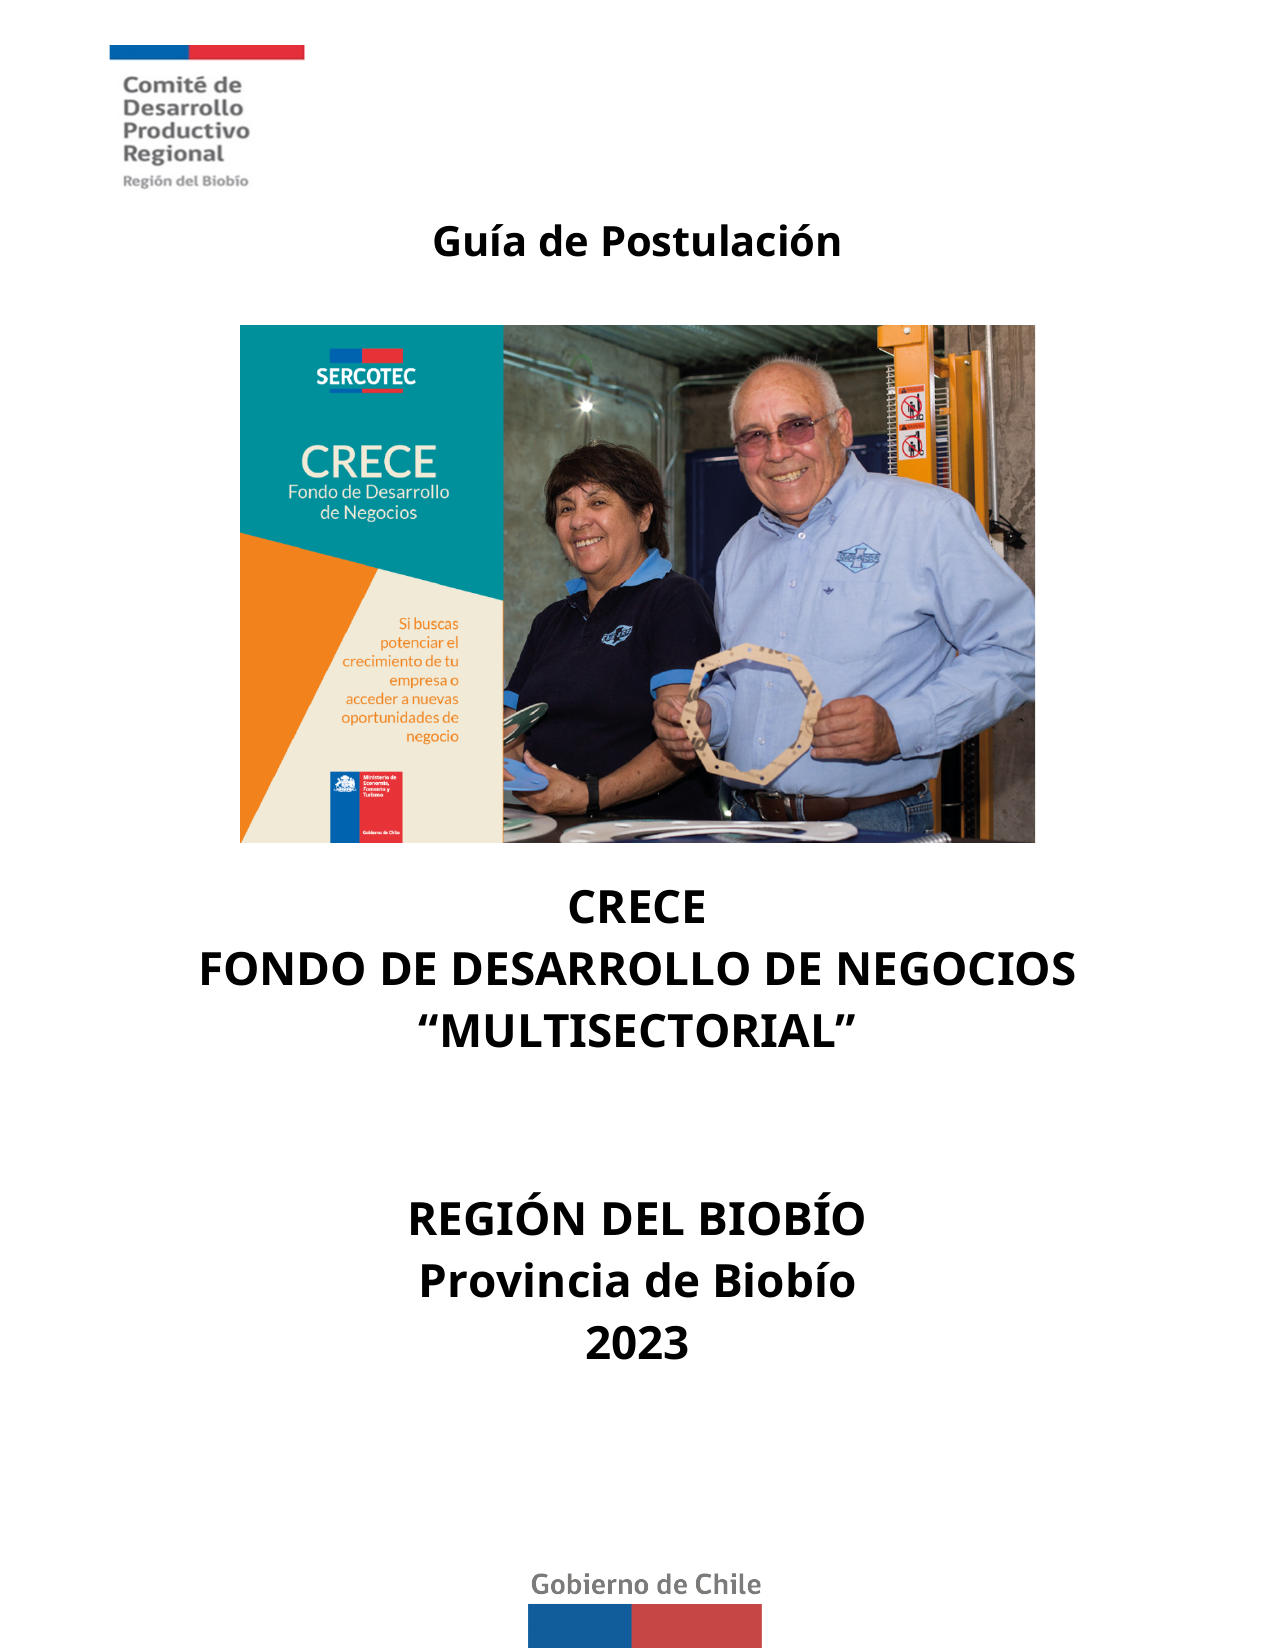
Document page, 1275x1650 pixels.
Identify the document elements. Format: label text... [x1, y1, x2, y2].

text Guía de Postulación [177, 212, 1098, 269]
text 2023 [177, 1311, 1098, 1373]
text CRECE [177, 874, 1098, 936]
text “MULTISECTORIAL” [177, 999, 1098, 1061]
picture [240, 325, 1036, 843]
text FONDO DE DESARROLLO DE NEGOCIOS [177, 936, 1098, 999]
picture [526, 1559, 763, 1648]
text Provincia de Biobío [177, 1248, 1098, 1311]
picture [109, 45, 305, 237]
text REGIÓN DEL BIOBÍO [177, 1186, 1098, 1248]
